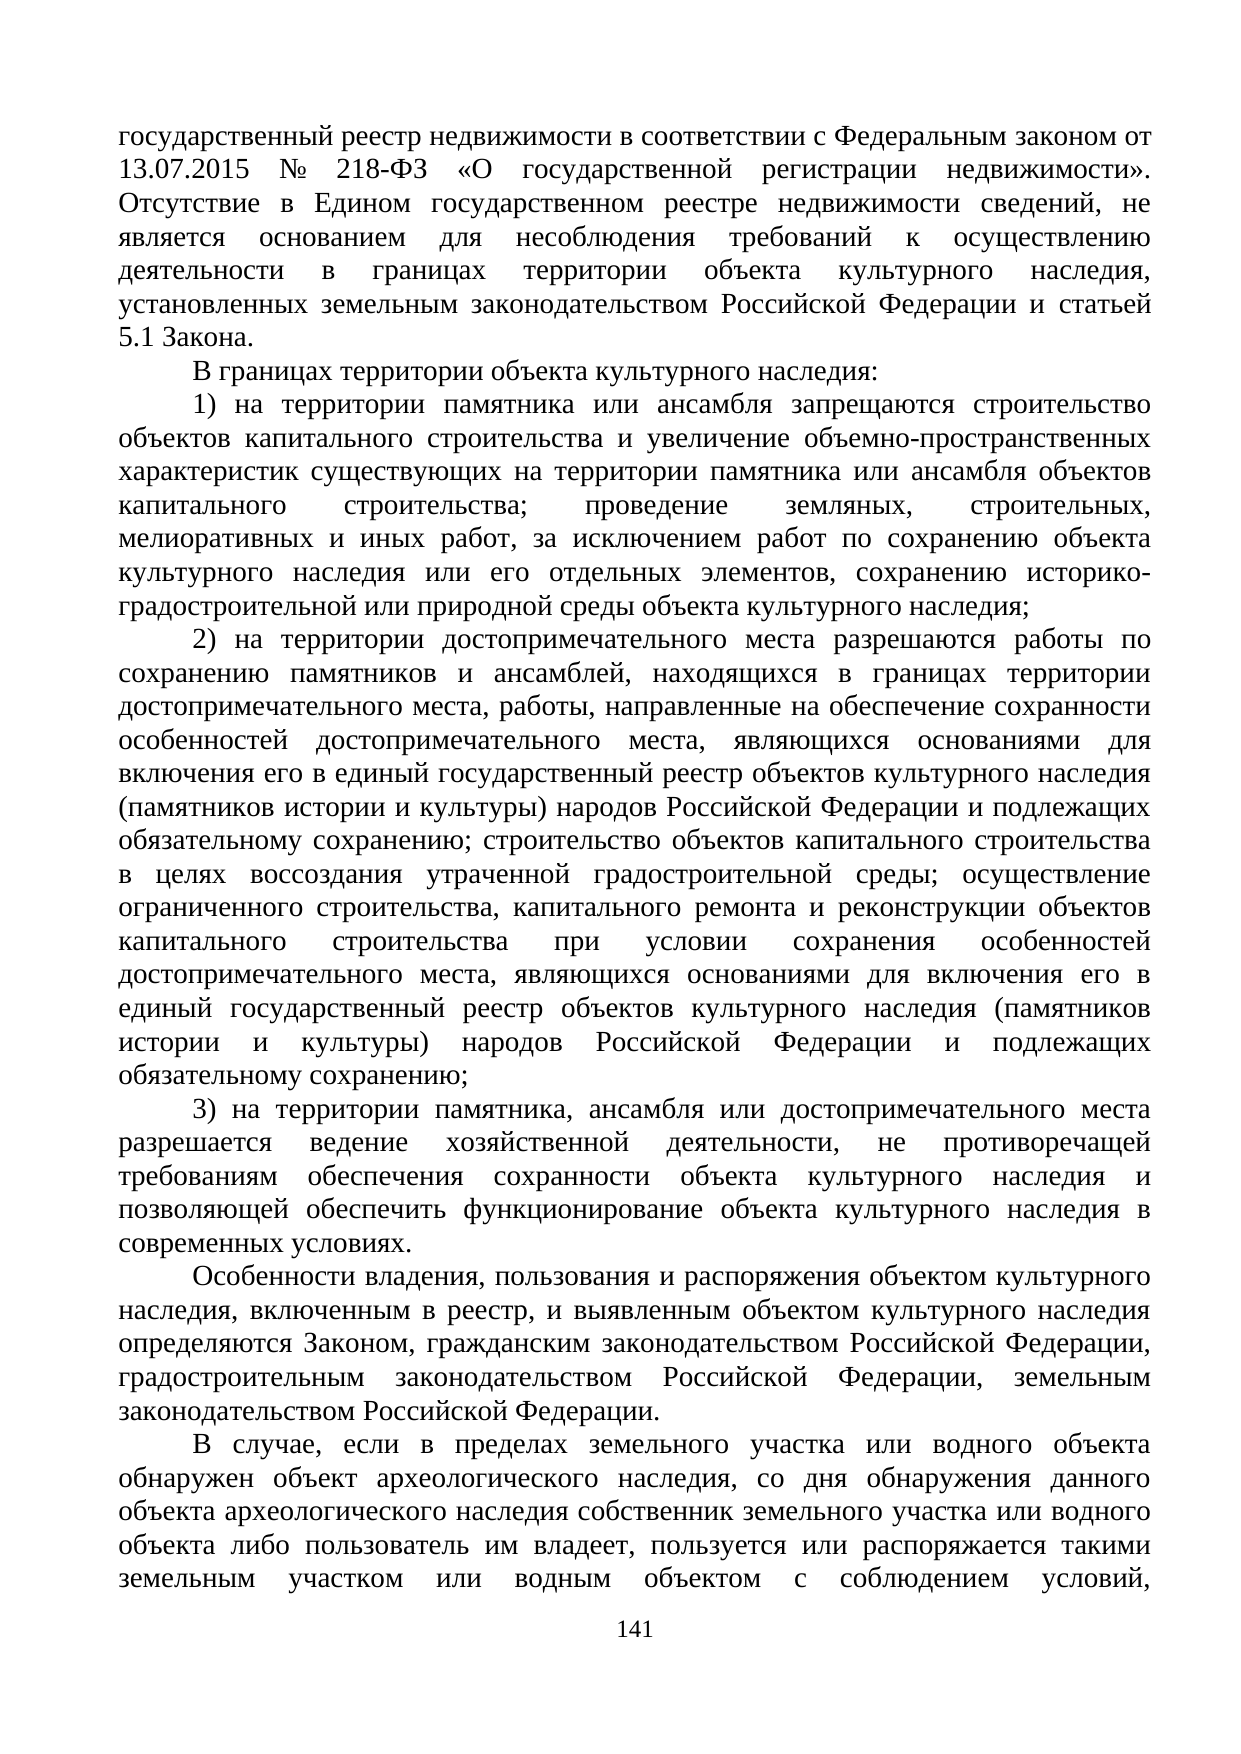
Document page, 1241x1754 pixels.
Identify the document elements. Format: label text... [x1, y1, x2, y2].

text В границах территории объекта культурного наследия: [118, 353, 1152, 386]
text 2) на территории достопримечательного места разрешаются работы по сохранению памятников и ансамблей, находящихся в границах территории достопримечательного места, работы, направленные на обеспечение сохранности особенностей достопримечательного места, являющихся основаниями для включения его в единый государственный реестр объектов культурного наследия (памятников истории и культуры) народов Российской Федерации и подлежащих обязательному сохранению; строительство объектов капитального строительства в целях воссоздания утраченной градостроительной среды; осуществление ограниченного строительства, капитального ремонта и реконструкции объектов капитального строительства при условии сохранения особенностей достопримечательного места, являющихся основаниями для включения его в единый государственный реестр объектов культурного наследия (памятников истории и культуры) народов Российской Федерации и подлежащих обязательному сохранению; [118, 621, 1152, 1091]
text Особенности владения, пользования и распоряжения объектом культурного наследия, включенным в реестр, и выявленным объектом культурного наследия определяются Законом, гражданским законодательством Российской Федерации, градостроительным законодательством Российской Федерации, земельным законодательством Российской Федерации. [118, 1258, 1152, 1426]
text 3) на территории памятника, ансамбля или достопримечательного места разрешается ведение хозяйственной деятельности, не противоречащей требованиям обеспечения сохранности объекта культурного наследия и позволяющей обеспечить функционирование объекта культурного наследия в современных условиях. [118, 1091, 1152, 1258]
text 1) на территории памятника или ансамбля запрещаются строительство объектов капитального строительства и увеличение объемно-пространственных характеристик существующих на территории памятника или ансамбля объектов капитального строительства; проведение земляных, строительных, мелиоративных и иных работ, за исключением работ по сохранению объекта культурного наследия или его отдельных элементов, сохранению историко-градостроительной или природной среды объекта культурного наследия; [118, 386, 1152, 621]
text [118, 118, 1152, 353]
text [118, 1426, 1152, 1594]
